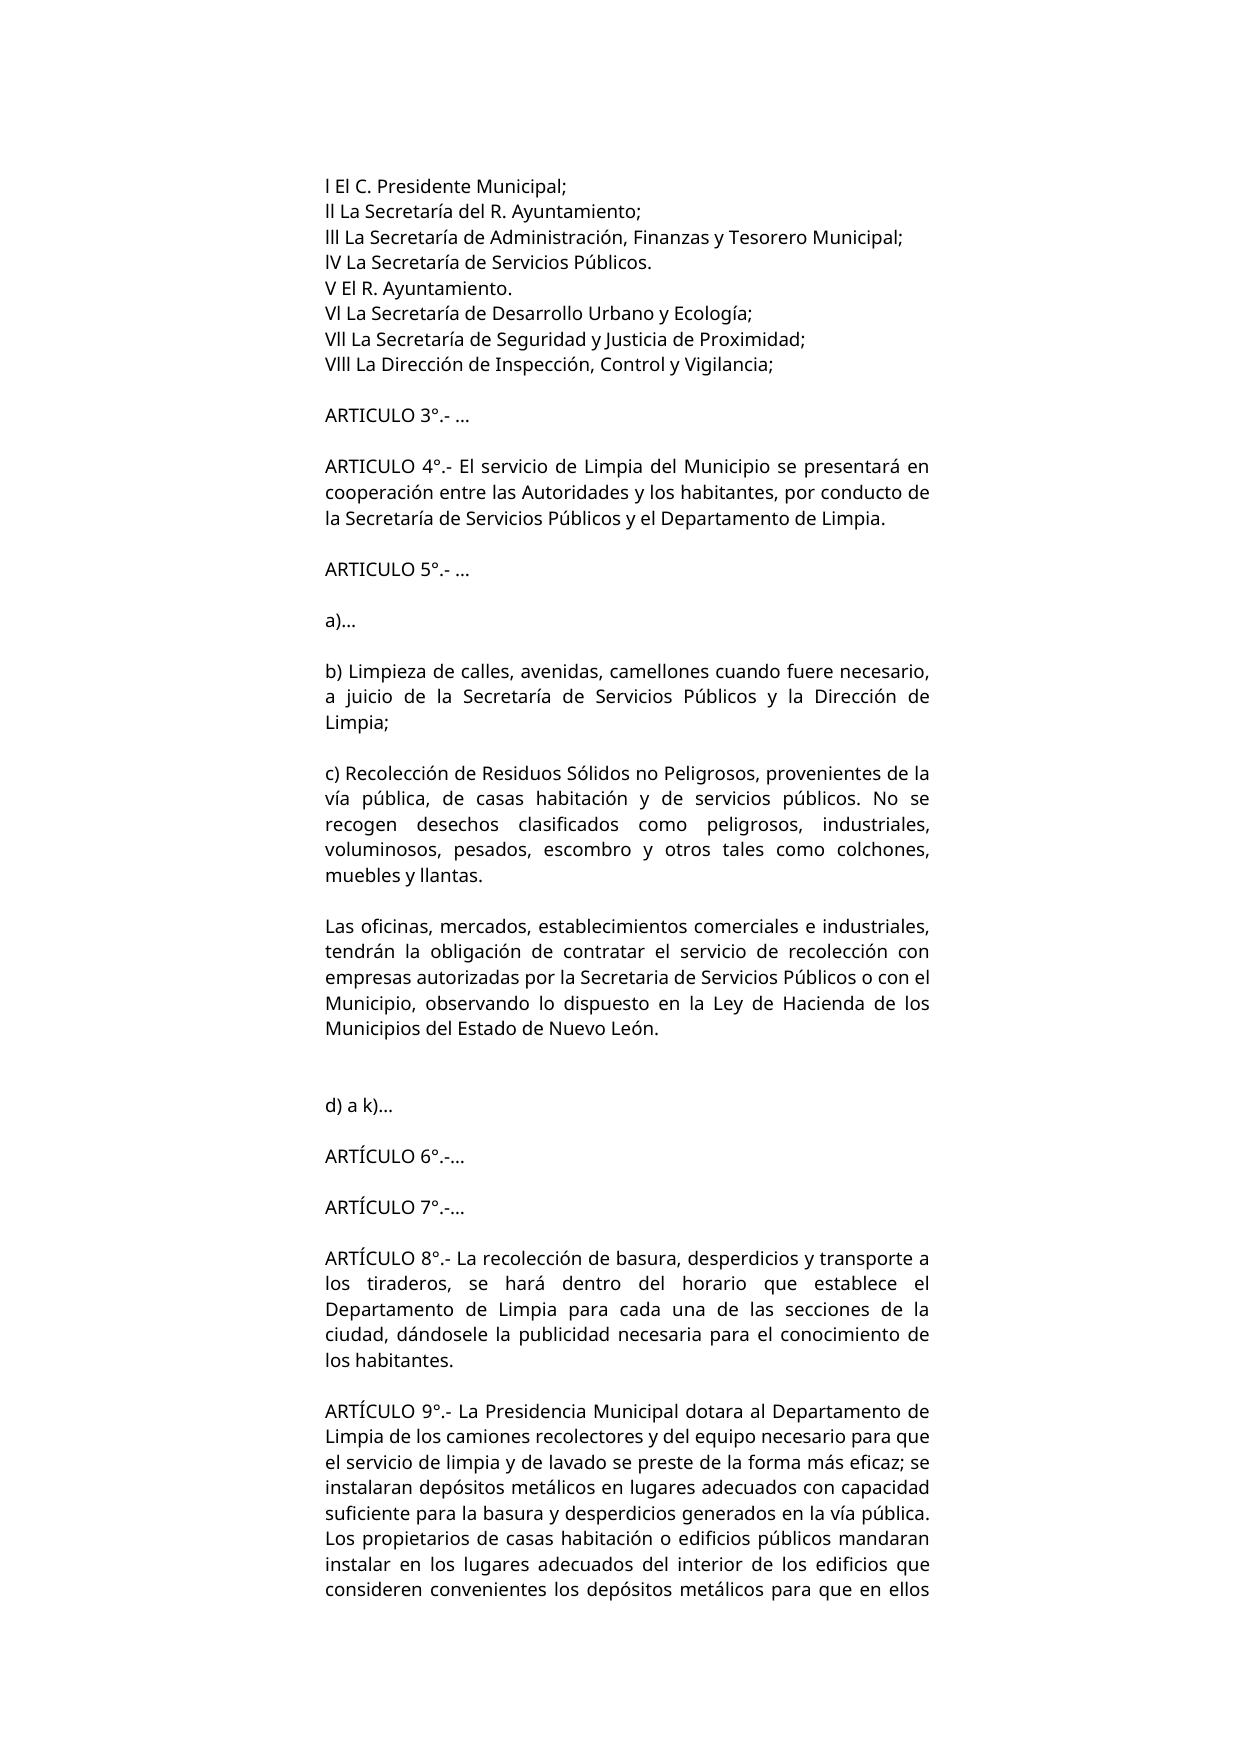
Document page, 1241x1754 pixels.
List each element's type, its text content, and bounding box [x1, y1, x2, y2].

text Vl La Secretaría de Desarrollo Urbano y Ecología; [325, 301, 930, 326]
text a)… [325, 607, 930, 632]
text c) Recolección de Residuos Sólidos no Peligrosos, provenientes de la vía pública, de casas habitación y de servicios públicos. No se recogen desechos clasificados como peligrosos, industriales, voluminosos, pesados, escombro y otros tales como colchones, muebles y llantas. [325, 760, 930, 888]
text V El R. Ayuntamiento. [325, 275, 930, 301]
text ARTICULO 4°.- El servicio de Limpia del Municipio se presentará en cooperación entre las Autoridades y los habitantes, por conducto de la Secretaría de Servicios Públicos y el Departamento de Limpia. [325, 454, 930, 530]
text ARTICULO 5°.- … [325, 556, 930, 581]
text l El C. Presidente Municipal; [325, 173, 930, 199]
text d) a k)… [325, 1092, 930, 1117]
text ll La Secretaría del R. Ayuntamiento; [325, 199, 930, 224]
text ARTICULO 3°.- … [325, 403, 930, 428]
text lV La Secretaría de Servicios Públicos. [325, 250, 930, 275]
text ARTÍCULO 7°.-… [325, 1194, 930, 1219]
text lll La Secretaría de Administración, Finanzas y Tesorero Municipal; [325, 224, 930, 250]
text ARTÍCULO 8°.- La recolección de basura, desperdicios y transporte a los tiraderos, se hará dentro del horario que establece el Departamento de Limpia para cada una de las secciones de la ciudad, dándosele la publicidad necesaria para el conocimiento de los habitantes. [325, 1245, 930, 1373]
text Vll La Secretaría de Seguridad y Justicia de Proximidad; [325, 326, 930, 352]
text ARTÍCULO 6°.-… [325, 1143, 930, 1168]
text Vlll La Dirección de Inspección, Control y Vigilancia; [325, 352, 930, 377]
text b) Limpieza de calles, avenidas, camellones cuando fuere necesario, a juicio de la Secretaría de Servicios Públicos y la Dirección de Limpia; [325, 658, 930, 734]
text Las oficinas, mercados, establecimientos comerciales e industriales, tendrán la obligación de contratar el servicio de recolección con empresas autorizadas por la Secretaria de Servicios Públicos o con el Municipio, observando lo dispuesto en la Ley de Hacienda de los Municipios del Estado de Nuevo León. [325, 913, 930, 1041]
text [325, 1398, 930, 1602]
